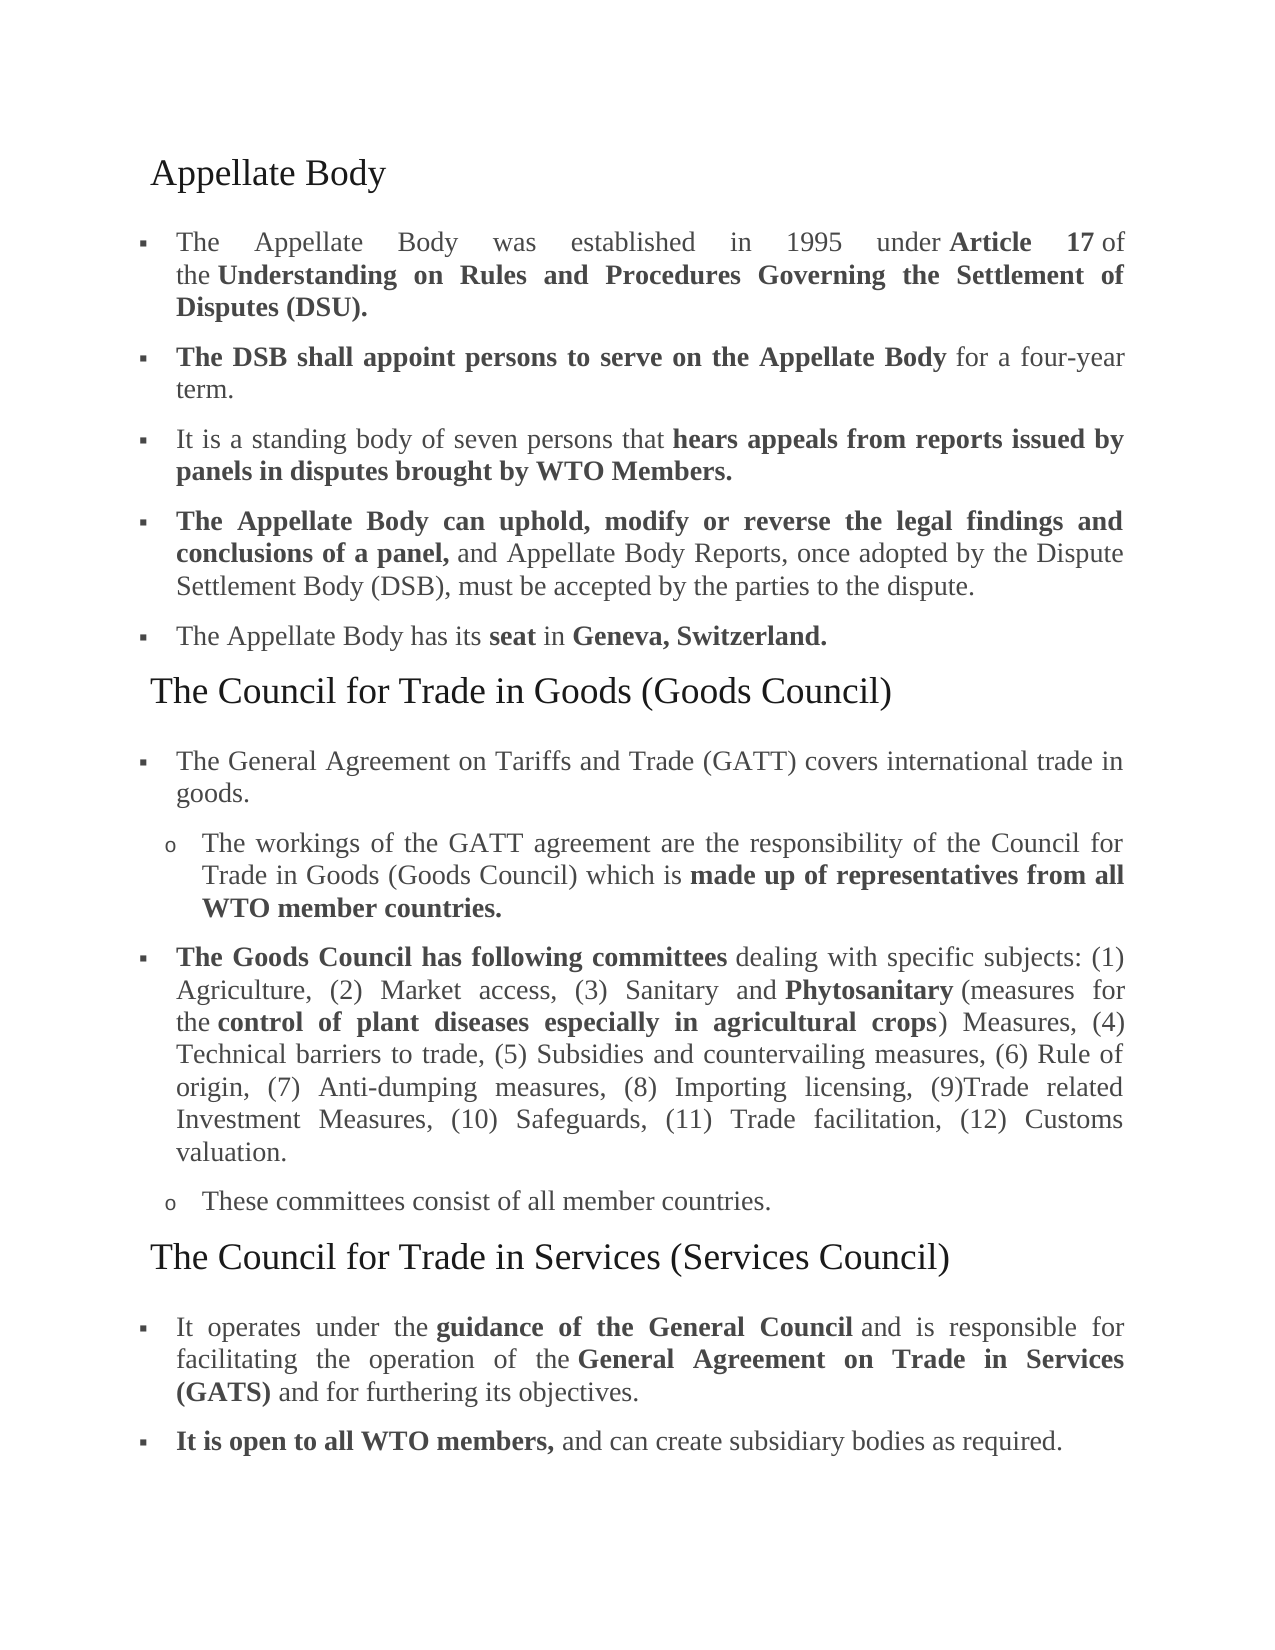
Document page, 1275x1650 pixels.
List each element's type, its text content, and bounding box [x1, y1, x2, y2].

subtitle The Council for Trade in Services (Services Council) [150, 1234, 1125, 1277]
list The workings of the GATT agreement are the responsibility of the Council for Trade in Goods (Goods Council) which is made up of representatives from all WTO member countries. [164, 826, 1125, 923]
list The Goods Council has following committees dealing with specific subjects: (1) Agriculture, (2) Market access, (3) Sanitary and Phytosanitary (measures for the control of plant diseases especially in agricultural crops) Measures, (4) Technical barriers to trade, (5) Subsidies and countervailing measures, (6) Rule of origin, (7) Anti-dumping measures, (8) Importing licensing, (9)Trade related Investment Measures, (10) Safeguards, (11) Trade facilitation, (12) Customs valuation. [138, 940, 1125, 1167]
list The Appellate Body can uphold, modify or reverse the legal findings and conclusions of a panel, and Appellate Body Reports, once adopted by the Dispute Settlement Body (DSB), must be accepted by the parties to the dispute. [138, 504, 1125, 601]
list It is open to all WTO members, and can create subsidiary bodies as required. [138, 1424, 1125, 1457]
list It is a standing body of seven persons that hears appeals from reports issued by panels in disputes brought by WTO Members. [138, 422, 1125, 487]
list It operates under the guidance of the General Council and is responsible for facilitating the operation of the General Agreement on Trade in Services (GATS) and for furthering its objectives. [138, 1310, 1125, 1407]
list The General Agreement on Tariffs and Trade (GATT) covers international trade in goods. [138, 744, 1125, 808]
list The Appellate Body was established in 1995 under Article 17 of the Understanding on Rules and Procedures Governing the Settlement of Disputes (DSU). [138, 225, 1125, 323]
subtitle Appellate Body [150, 150, 1125, 193]
list The DSB shall appoint persons to serve on the Appellate Body for a four-year term. [138, 340, 1125, 405]
subtitle The Council for Trade in Goods (Goods Council) [150, 668, 1125, 711]
list These committees consist of all member countries. [164, 1184, 1125, 1217]
list The Appellate Body has its seat in Geneva, Switzerland. [138, 618, 1125, 651]
